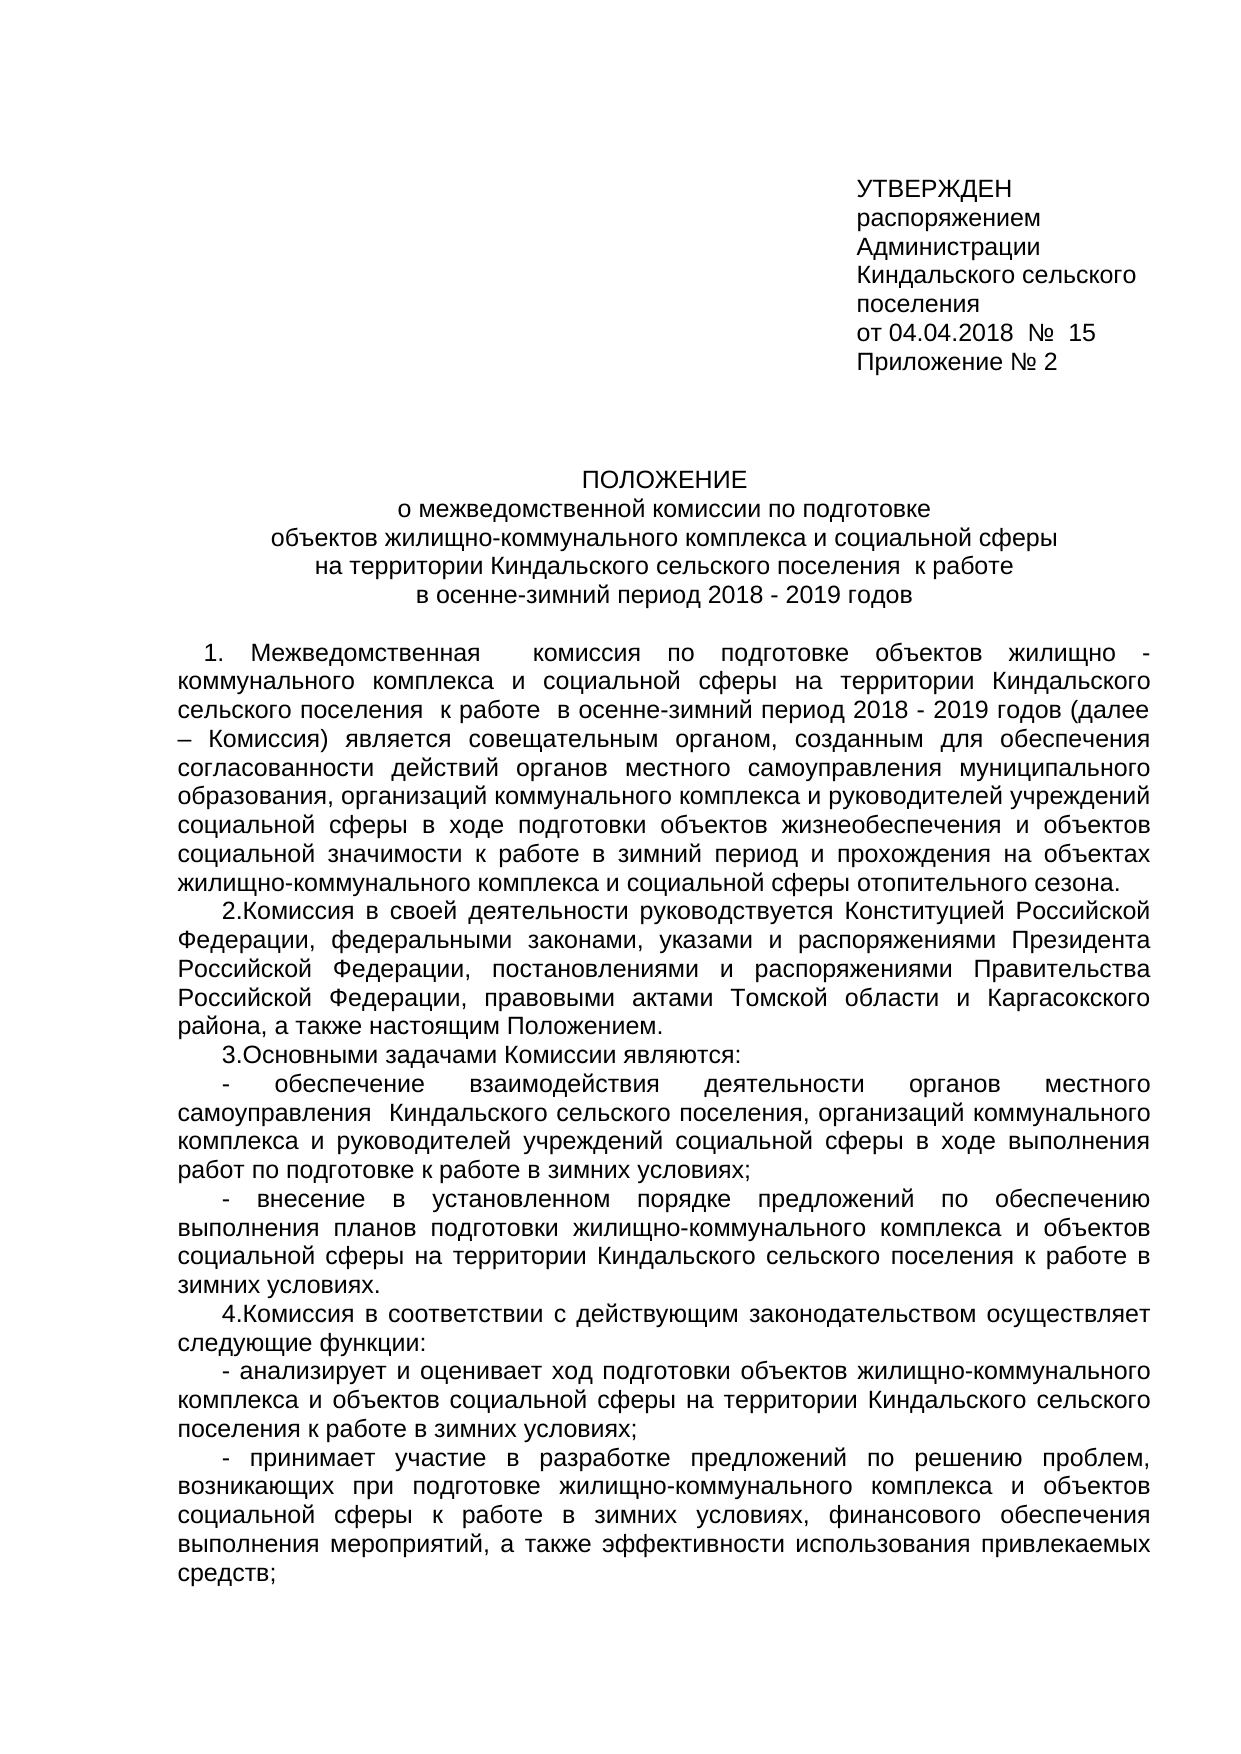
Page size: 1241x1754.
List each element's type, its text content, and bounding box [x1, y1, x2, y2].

text ПОЛОЖЕНИЕ [177, 465, 1152, 494]
text о межведомственной комиссии по подготовке [177, 494, 1152, 522]
text - принимает участие в разработке предложений по решению проблем, возникающих при подготовке жилищно-коммунального комплекса и объектов социальной сферы к работе в зимних условиях, финансового обеспечения выполнения мероприятий, а также эффективности использования привлекаемых средств; [177, 1442, 1152, 1586]
text 3.Основными задачами Комиссии являются: [177, 1040, 1152, 1069]
text на территории Киндальского сельского поселения к работе [177, 551, 1152, 580]
text УТВЕРЖДЕН [856, 174, 1152, 203]
text 2.Комиссия в своей деятельности руководствуется Конституцией Российской Федерации, федеральными законами, указами и распоряжениями Президента Российской Федерации, постановлениями и распоряжениями Правительства Российской Федерации, правовыми актами Томской области и Каргасокского района, а также настоящим Положением. [177, 896, 1152, 1040]
text Киндальского сельского поселения [856, 260, 1152, 318]
text в осенне-зимний период 2018 - 2019 годов [177, 580, 1152, 609]
text от 04.04.2018 № 15 [856, 318, 1152, 347]
text - внесение в установленном порядке предложений по обеспечению выполнения планов подготовки жилищно-коммунального комплекса и объектов социальной сферы на территории Киндальского сельского поселения к работе в зимних условиях. [177, 1184, 1152, 1299]
text - обеспечение взаимодействия деятельности органов местного самоуправления Киндальского сельского поселения, организаций коммунального комплекса и руководителей учреждений социальной сферы в ходе выполнения работ по подготовке к работе в зимних условиях; [177, 1069, 1152, 1184]
text Приложение № 2 [856, 347, 1152, 375]
text 1. Межведомственная комиссия по подготовке объектов жилищно -коммунального комплекса и социальной сферы на территории Киндальского сельского поселения к работе в осенне-зимний период 2018 - 2019 годов (далее – Комиссия) является совещательным органом, созданным для обеспечения согласованности действий органов местного самоуправления муниципального образования, организаций коммунального комплекса и руководителей учреждений социальной сферы в ходе подготовки объектов жизнеобеспечения и объектов социальной значимости к работе в зимний период и прохождения на объектах жилищно-коммунального комплекса и социальной сферы отопительного сезона. [177, 637, 1152, 896]
text 4.Комиссия в соответствии с действующим законодательством осуществляет следующие функции: [177, 1299, 1152, 1356]
text - анализирует и оценивает ход подготовки объектов жилищно-коммунального комплекса и объектов социальной сферы на территории Киндальского сельского поселения к работе в зимних условиях; [177, 1356, 1152, 1442]
text объектов жилищно-коммунального комплекса и социальной сферы [177, 522, 1152, 551]
text распоряжением Администрации [856, 203, 1152, 260]
